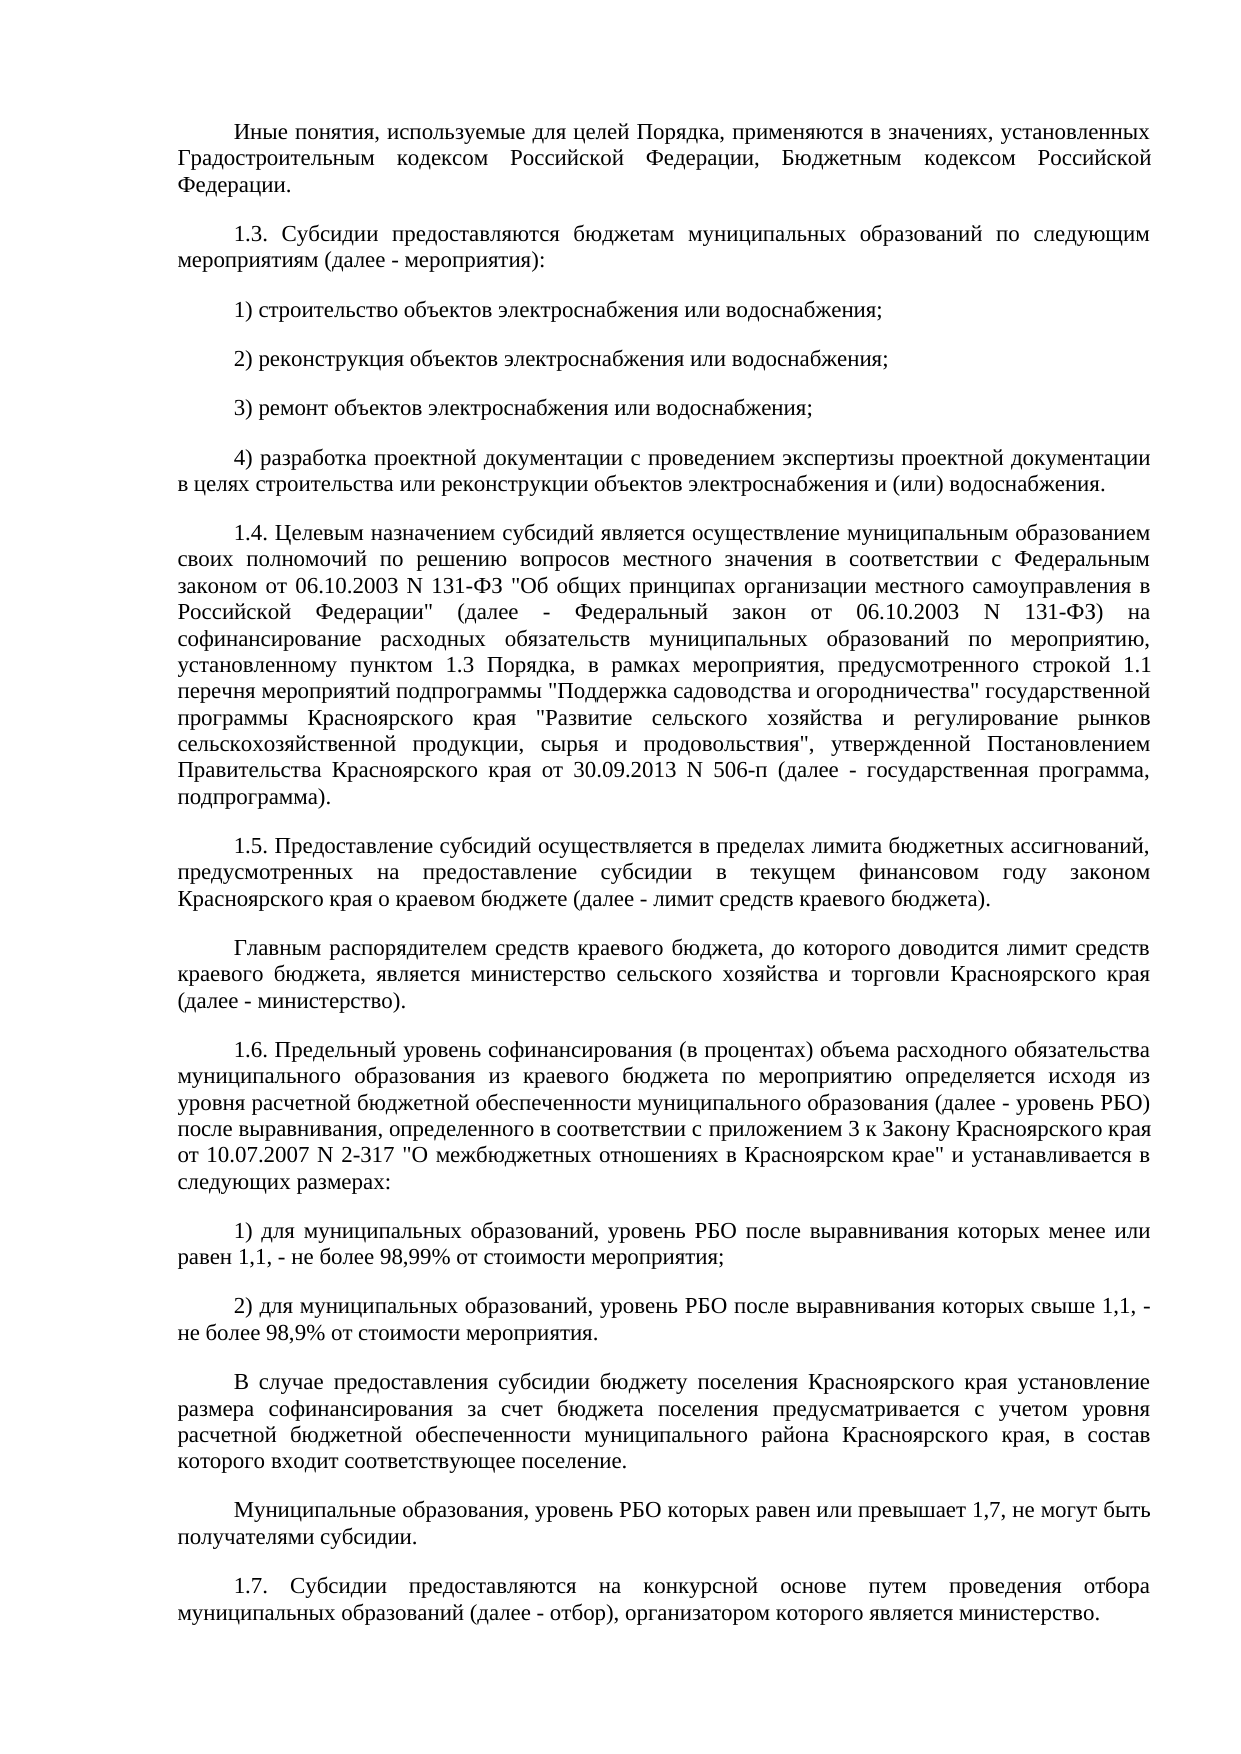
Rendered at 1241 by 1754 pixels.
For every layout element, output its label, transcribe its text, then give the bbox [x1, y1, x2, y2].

text 1.4. Целевым назначением субсидий является осуществление муниципальным образованием своих полномочий по решению вопросов местного значения в соответствии с Федеральным законом от 06.10.2003 N 131-ФЗ "Об общих принципах организации местного самоуправления в Российской Федерации" (далее - Федеральный закон от 06.10.2003 N 131-ФЗ) на софинансирование расходных обязательств муниципальных образований по мероприятию, установленному пунктом 1.3 Порядка, в рамках мероприятия, предусмотренного строкой 1.1 перечня мероприятий подпрограммы "Поддержка садоводства и огородничества" государственной программы Красноярского края "Развитие сельского хозяйства и регулирование рынков сельскохозяйственной продукции, сырья и продовольствия", утвержденной Постановлением Правительства Красноярского края от 30.09.2013 N 506-п (далее - государственная программа, подпрограмма). [177, 519, 1152, 809]
text 1.7. Субсидии предоставляются на конкурсной основе путем проведения отбора муниципальных образований (далее - отбор), организатором которого является министерство. [177, 1572, 1152, 1625]
text 1.5. Предоставление субсидий осуществляется в пределах лимита бюджетных ассигнований, предусмотренных на предоставление субсидии в текущем финансовом году законом Красноярского края о краевом бюджете (далее - лимит средств краевого бюджета). [177, 832, 1152, 911]
text 2) для муниципальных образований, уровень РБО после выравнивания которых свыше 1,1, - не более 98,9% от стоимости мероприятия. [177, 1293, 1152, 1345]
text 1) строительство объектов электроснабжения или водоснабжения; [177, 296, 1152, 322]
text Иные понятия, используемые для целей Порядка, применяются в значениях, установленных Градостроительным кодексом Российской Федерации, Бюджетным кодексом Российской Федерации. [177, 118, 1152, 197]
text 3) ремонт объектов электроснабжения или водоснабжения; [177, 394, 1152, 421]
text 2) реконструкция объектов электроснабжения или водоснабжения; [177, 345, 1152, 371]
text 1.6. Предельный уровень софинансирования (в процентах) объема расходного обязательства муниципального образования из краевого бюджета по мероприятию определяется исходя из уровня расчетной бюджетной обеспеченности муниципального образования (далее - уровень РБО) после выравнивания, определенного в соответствии с приложением 3 к Закону Красноярского края от 10.07.2007 N 2-317 "О межбюджетных отношениях в Красноярском крае" и устанавливается в следующих размерах: [177, 1036, 1152, 1194]
text Главным распорядителем средств краевого бюджета, до которого доводится лимит средств краевого бюджета, является министерство сельского хозяйства и торговли Красноярского края (далее - министерство). [177, 934, 1152, 1013]
text 4) разработка проектной документации с проведением экспертизы проектной документации в целях строительства или реконструкции объектов электроснабжения и (или) водоснабжения. [177, 443, 1152, 496]
text Муниципальные образования, уровень РБО которых равен или превышает 1,7, не могут быть получателями субсидии. [177, 1497, 1152, 1549]
text В случае предоставления субсидии бюджету поселения Красноярского края установление размера софинансирования за счет бюджета поселения предусматривается с учетом уровня расчетной бюджетной обеспеченности муниципального района Красноярского края, в состав которого входит соответствующее поселение. [177, 1368, 1152, 1474]
text 1) для муниципальных образований, уровень РБО после выравнивания которых менее или равен 1,1, - не более 98,99% от стоимости мероприятия; [177, 1217, 1152, 1270]
text 1.3. Субсидии предоставляются бюджетам муниципальных образований по следующим мероприятиям (далее - мероприятия): [177, 220, 1152, 273]
